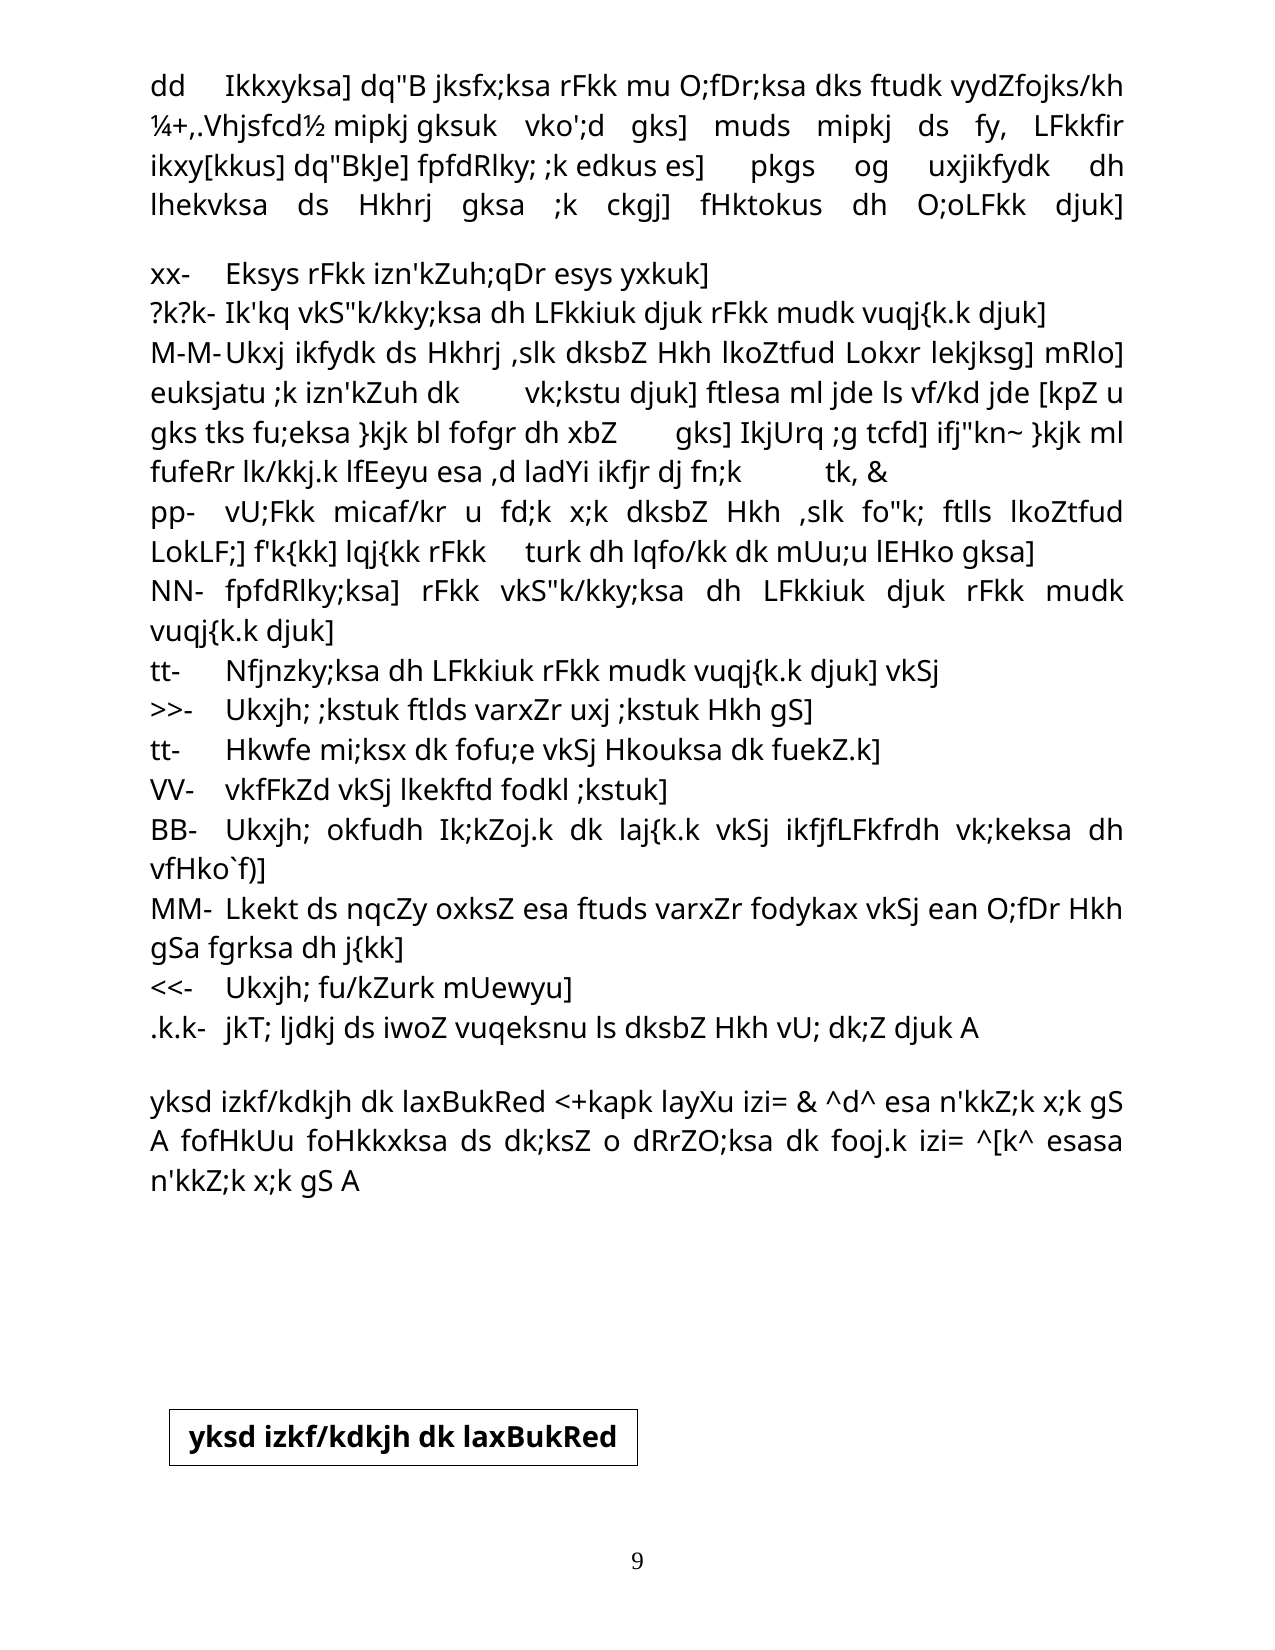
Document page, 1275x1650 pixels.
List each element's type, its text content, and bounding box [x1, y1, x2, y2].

text yksd izkf/kdkjh dk laxBukRed <+kapk layXu izi= & ^d^ esa n'kkZ;k x;k gS A fofHkUu foHkkxksa ds dk;ksZ o dRrZO;ksa dk fooj.k izi= ^[k^ esasa n'kkZ;k x;k gS A [150, 1081, 1125, 1200]
text ?k?k- Ik'kq vkS"k/kky;ksa dh LFkkiuk djuk rFkk mudk vuqj{k.k djuk] [150, 293, 1125, 332]
text dd Ikkxyksa] dq"B jksfx;ksa rFkk mu O;fDr;ksa dks ftudk vydZfojks/kh ¼+,.Vhjsfcd½ mipkj gksuk vko';d gks] muds mipkj ds fy, LFkkfir ikxy[kkus] dq"BkJe] fpfdRlky; ;k edkus es] pkgs og uxjikfydk dh lhekvksa ds Hkhrj gksa ;k ckgj] fHktokus dh O;oLFkk djuk] [150, 66, 1125, 253]
text tt- Nfjnzky;ksa dh LFkkiuk rFkk mudk vuqj{k.k djuk] vkSj [150, 650, 1125, 690]
text pp- vU;Fkk micaf/kr u fd;k x;k dksbZ Hkh ,slk fo"k; ftlls lkoZtfud LokLF;] f'k{kk] lqj{kk rFkk turk dh lqfo/kk dk mUu;u lEHko gksa] [150, 491, 1125, 571]
text BB- Ukxjh; okfudh Ik;kZoj.k dk laj{k.k vkSj ikfjfLFkfrdh vk;keksa dh vfHko`f)] [150, 809, 1125, 888]
text tt- Hkwfe mi;ksx dk fofu;e vkSj Hkouksa dk fuekZ.k] [150, 729, 1125, 769]
text <<- Ukxjh; fu/kZurk mUewyu] [150, 967, 1125, 1007]
text >>- Ukxjh; ;kstuk ftlds varxZr uxj ;kstuk Hkh gS] [150, 690, 1125, 729]
text VV- vkfFkZd vkSj lkekftd fodkl ;kstuk] [150, 769, 1125, 809]
text .k.k- jkT; ljdkj ds iwoZ vuqeksnu ls dksbZ Hkh vU; dk;Z djuk A [150, 1007, 1125, 1047]
text NN- fpfdRlky;ksa] rFkk vkS"k/kky;ksa dh LFkkiuk djuk rFkk mudk vuqj{k.k djuk] [150, 571, 1125, 650]
text MM- Lkekt ds nqcZy oxksZ esa ftuds varxZr fodykax vkSj ean O;fDr Hkh gSa fgrksa dh j{kk] [150, 888, 1125, 967]
text M-M- Ukxj ikfydk ds Hkhrj ,slk dksbZ Hkh lkoZtfud Lokxr lekjksg] mRlo] euksjatu ;k izn'kZuh dk vk;kstu djuk] ftlesa ml jde ls vf/kd jde [kpZ u gks tks fu;eksa }kjk bl fofgr dh xbZ gks] IkjUrq ;g tcfd] ifj"kn~ }kjk ml fufeRr lk/kkj.k lfEeyu esa ,d ladYi ikfjr dj fn;k tk, & [150, 332, 1125, 491]
text xx- Eksys rFkk izn'kZuh;qDr esys yxkuk] [150, 253, 1125, 293]
